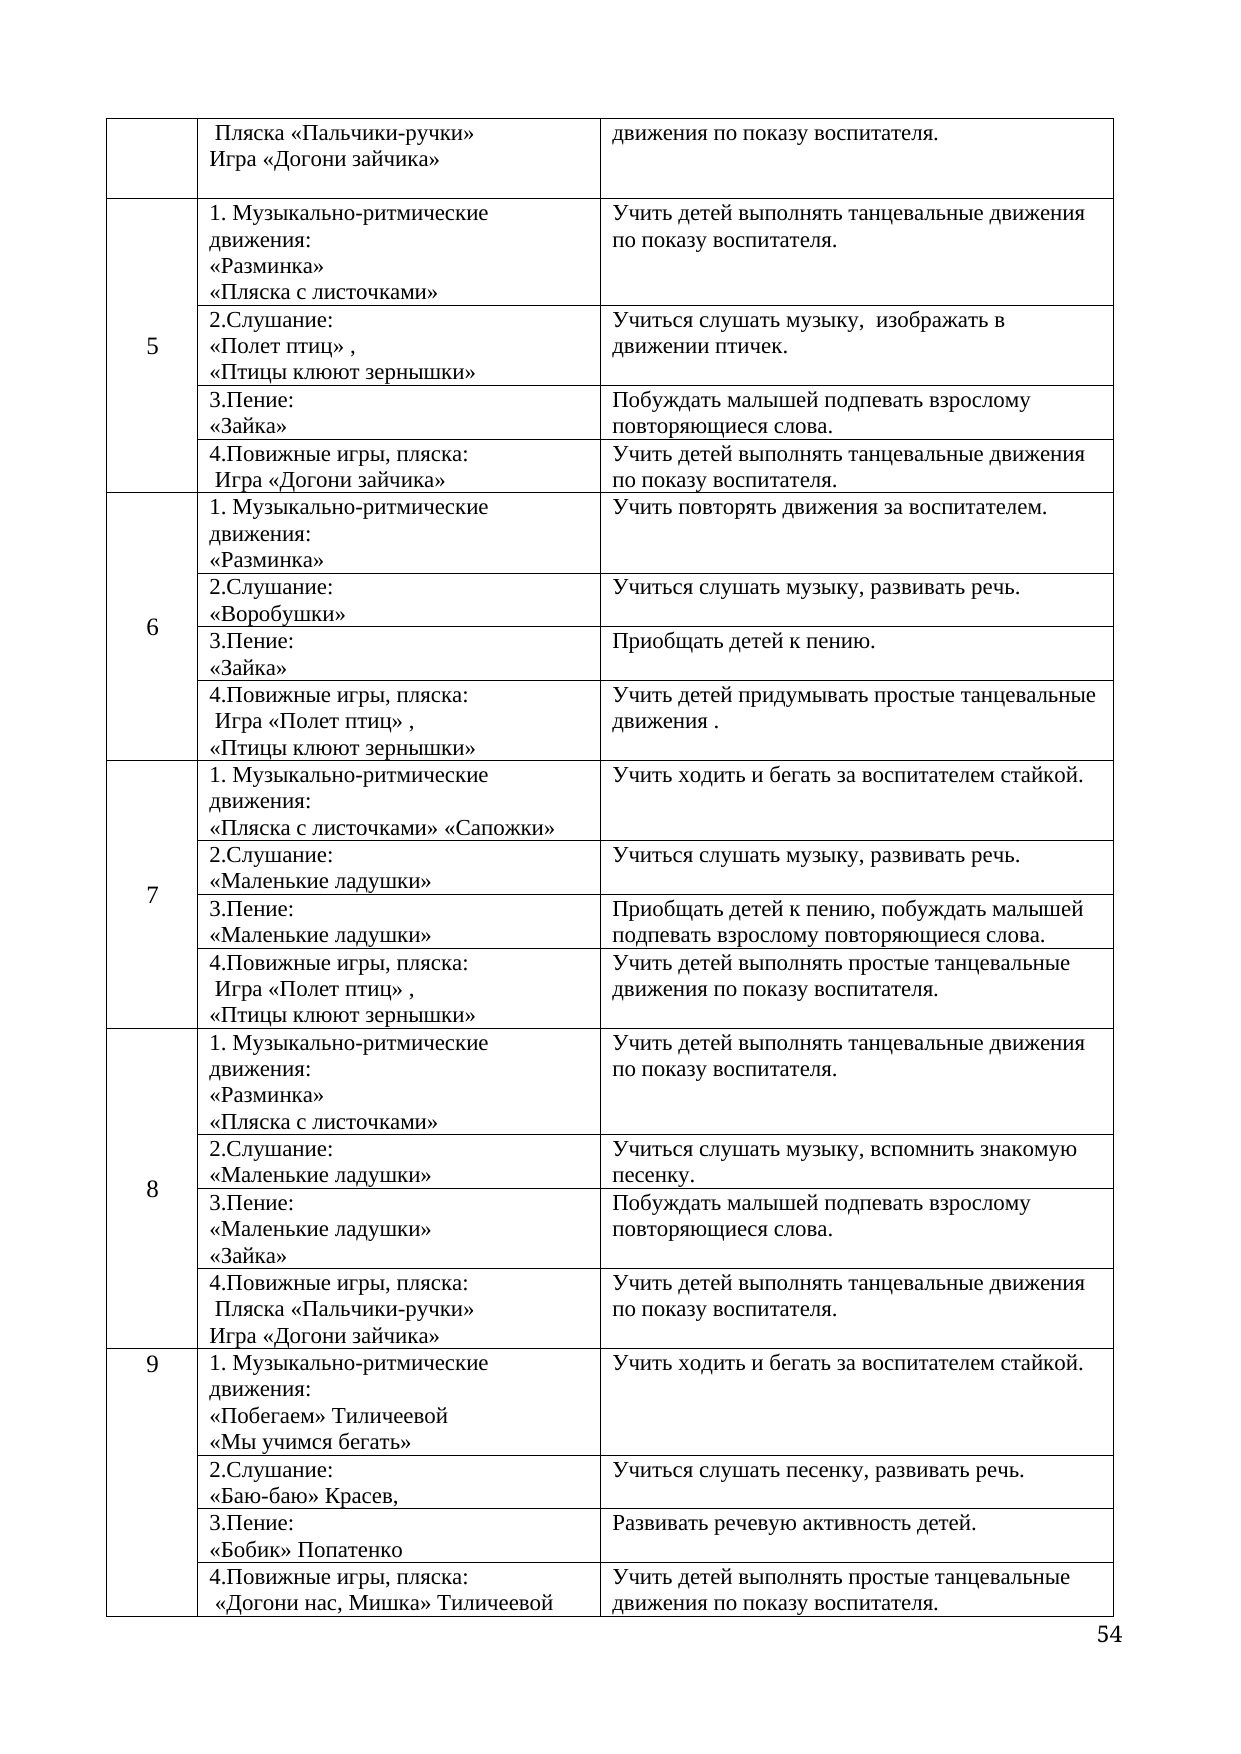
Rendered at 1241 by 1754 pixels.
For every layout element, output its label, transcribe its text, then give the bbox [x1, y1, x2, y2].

table_cell Учить детей выполнять танцевальные движения по показу воспитателя. [601, 1269, 1113, 1348]
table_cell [601, 1563, 1113, 1616]
table_cell 4.Повижные игры, пляска: Пляска «Пальчики-ручки» Игра «Догони зайчика» [198, 1269, 600, 1348]
table_cell 8 [107, 1029, 197, 1348]
table_cell 2.Слушание: «Маленькие ладушки» [198, 841, 600, 894]
table_cell 2.Слушание: «Маленькие ладушки» [198, 1135, 600, 1188]
table_cell Учить ходить и бегать за воспитателем стайкой. [601, 1349, 1113, 1454]
table_cell Учить ходить и бегать за воспитателем стайкой. [601, 761, 1113, 840]
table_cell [198, 119, 600, 198]
table_cell 2.Слушание: «Баю-баю» Красев, [198, 1456, 600, 1508]
table_cell 7 [107, 761, 197, 1028]
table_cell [601, 119, 1113, 198]
table_cell Учиться слушать песенку, развивать речь. [601, 1456, 1113, 1508]
table_cell Учить детей выполнять танцевальные движения по показу воспитателя. [601, 440, 1113, 492]
table_cell Побуждать малышей подпевать взрослому повторяющиеся слова. [601, 1189, 1113, 1268]
table_cell 1. Музыкально-ритмические движения: «Разминка» «Пляска с листочками» [198, 199, 600, 305]
table_cell Учить детей придумывать простые танцевальные движения . [601, 681, 1113, 760]
table_cell Учиться слушать музыку, изображать в движении птичек. [601, 306, 1113, 385]
table_cell 4.Повижные игры, пляска: Игра «Полет птиц» , «Птицы клюют зернышки» [198, 949, 600, 1028]
table_cell 1. Музыкально-ритмические движения: «Побегаем» Тиличеевой «Мы учимся бегать» [198, 1349, 600, 1454]
table_cell 2.Слушание: «Полет птиц» , «Птицы клюют зернышки» [198, 306, 600, 385]
table_cell 6 [107, 493, 197, 760]
table_cell 9 [107, 1349, 197, 1616]
table_cell 5 [107, 199, 197, 492]
table_cell 3.Пение: «Зайка» [198, 627, 600, 680]
table_cell Приобщать детей к пению. [601, 627, 1113, 680]
table_cell Учить детей выполнять танцевальные движения по показу воспитателя. [601, 199, 1113, 305]
table_cell Учить детей выполнять танцевальные движения по показу воспитателя. [601, 1029, 1113, 1134]
table_cell 3.Пение: «Зайка» [198, 386, 600, 438]
table_cell Учиться слушать музыку, вспомнить знакомую песенку. [601, 1135, 1113, 1188]
table_cell 2.Слушание: «Воробушки» [198, 574, 600, 626]
table_cell Приобщать детей к пению, побуждать малышей подпевать взрослому повторяющиеся слова. [601, 895, 1113, 948]
table_cell 3.Пение: «Маленькие ладушки» [198, 895, 600, 948]
table_cell 4.Повижные игры, пляска: Игра «Полет птиц» , «Птицы клюют зернышки» [198, 681, 600, 760]
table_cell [198, 1563, 600, 1616]
table_cell 1. Музыкально-ритмические движения: «Пляска с листочками» «Сапожки» [198, 761, 600, 840]
table_cell 1. Музыкально-ритмические движения: «Разминка» «Пляска с листочками» [198, 1029, 600, 1134]
table_cell Учить повторять движения за воспитателем. [601, 493, 1113, 572]
table_cell 1. Музыкально-ритмические движения: «Разминка» [198, 493, 600, 572]
table_cell 3.Пение: «Маленькие ладушки» «Зайка» [198, 1189, 600, 1268]
table_cell Учиться слушать музыку, развивать речь. [601, 574, 1113, 626]
table_cell Развивать речевую активность детей. [601, 1509, 1113, 1562]
table_cell Учиться слушать музыку, развивать речь. [601, 841, 1113, 894]
table_cell Побуждать малышей подпевать взрослому повторяющиеся слова. [601, 386, 1113, 438]
table_cell 3.Пение: «Бобик» Попатенко [198, 1509, 600, 1562]
table_cell Учить детей выполнять простые танцевальные движения по показу воспитателя. [601, 949, 1113, 1028]
table_cell 4.Повижные игры, пляска: Игра «Догони зайчика» [198, 440, 600, 492]
